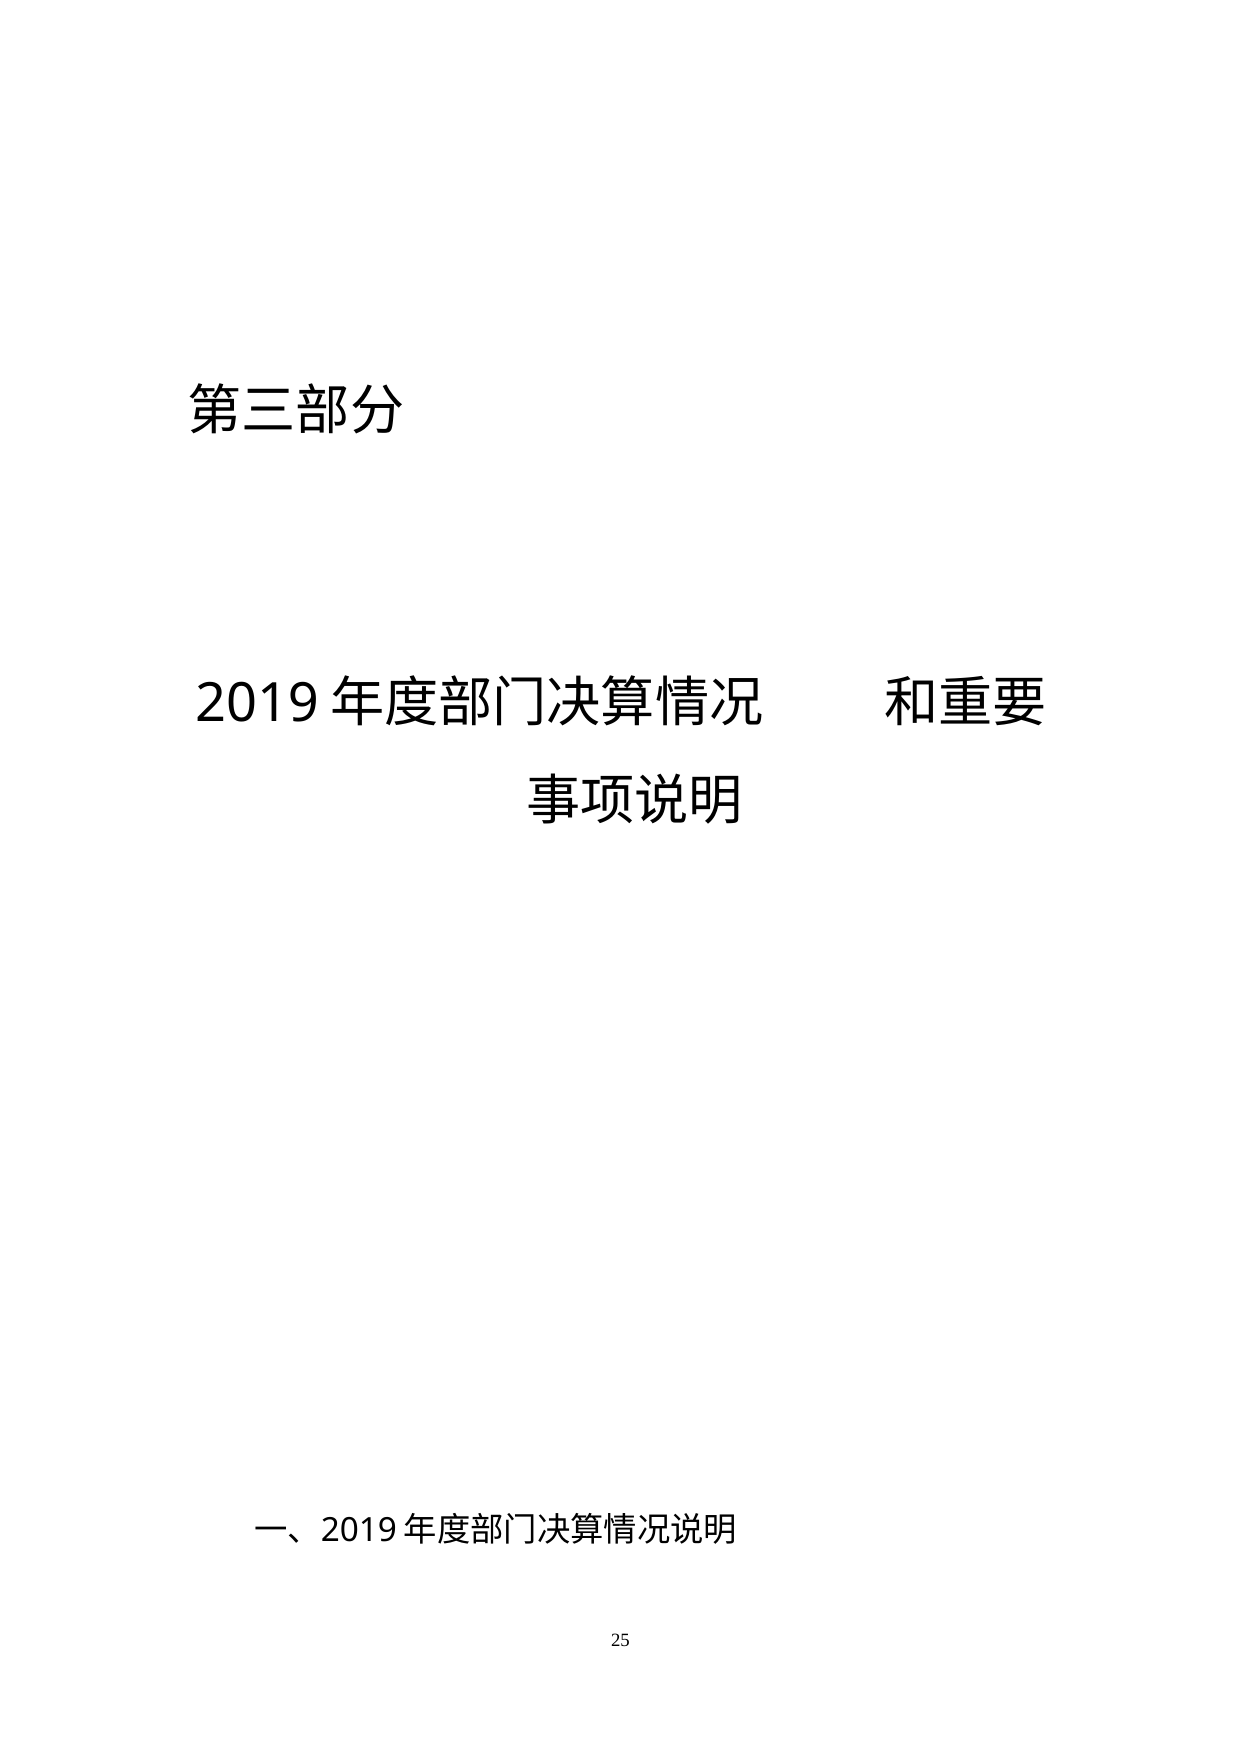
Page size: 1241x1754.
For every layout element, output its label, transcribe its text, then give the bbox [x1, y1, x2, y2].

text 一、2019年度部门决算情况说明 [187, 1494, 1053, 1559]
text 2019年度部门决算情况 和重要事项说明 [189, 649, 1053, 844]
text 第三部分 [187, 357, 1053, 454]
